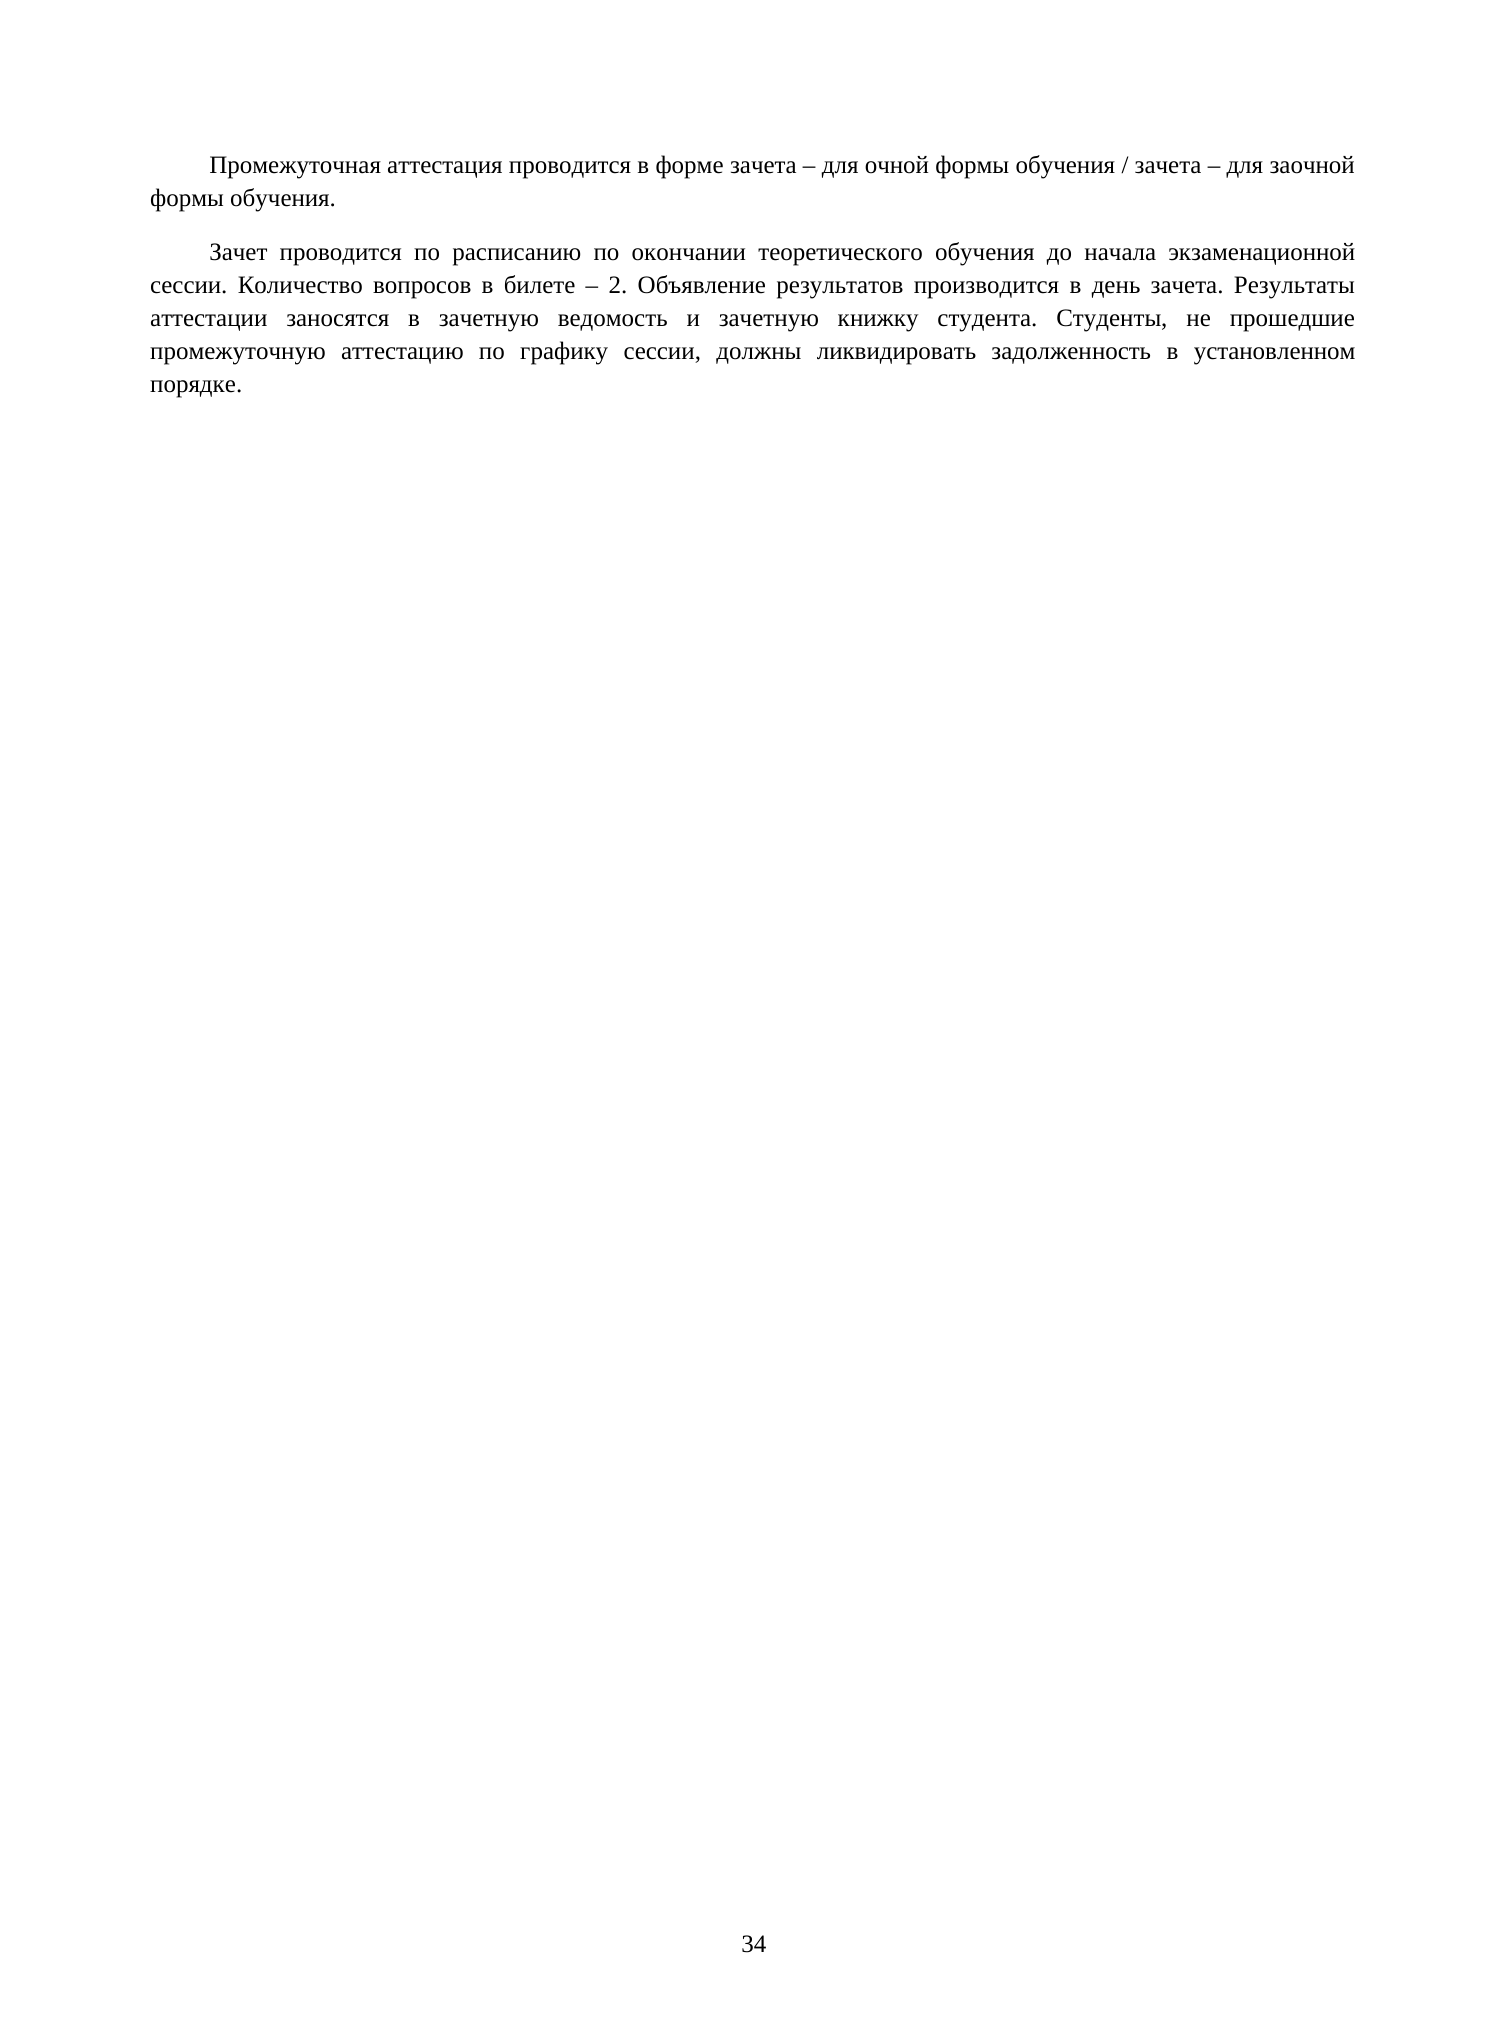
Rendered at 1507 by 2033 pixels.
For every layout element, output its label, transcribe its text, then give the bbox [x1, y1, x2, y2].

text Зачет проводится по расписанию по окончании теоретического обучения до начала экзаменационной сессии. Количество вопросов в билете – 2. Объявление результатов производится в день зачета. Результаты аттестации заносятся в зачетную ведомость и зачетную книжку студента. Студенты, не прошедшие промежуточную аттестацию по графику сессии, должны ликвидировать задолженность в установленном порядке. [150, 237, 1357, 398]
text Промежуточная аттестация проводится в форме зачета – для очной формы обучения / зачета – для заочной формы обучения. [150, 150, 1357, 212]
